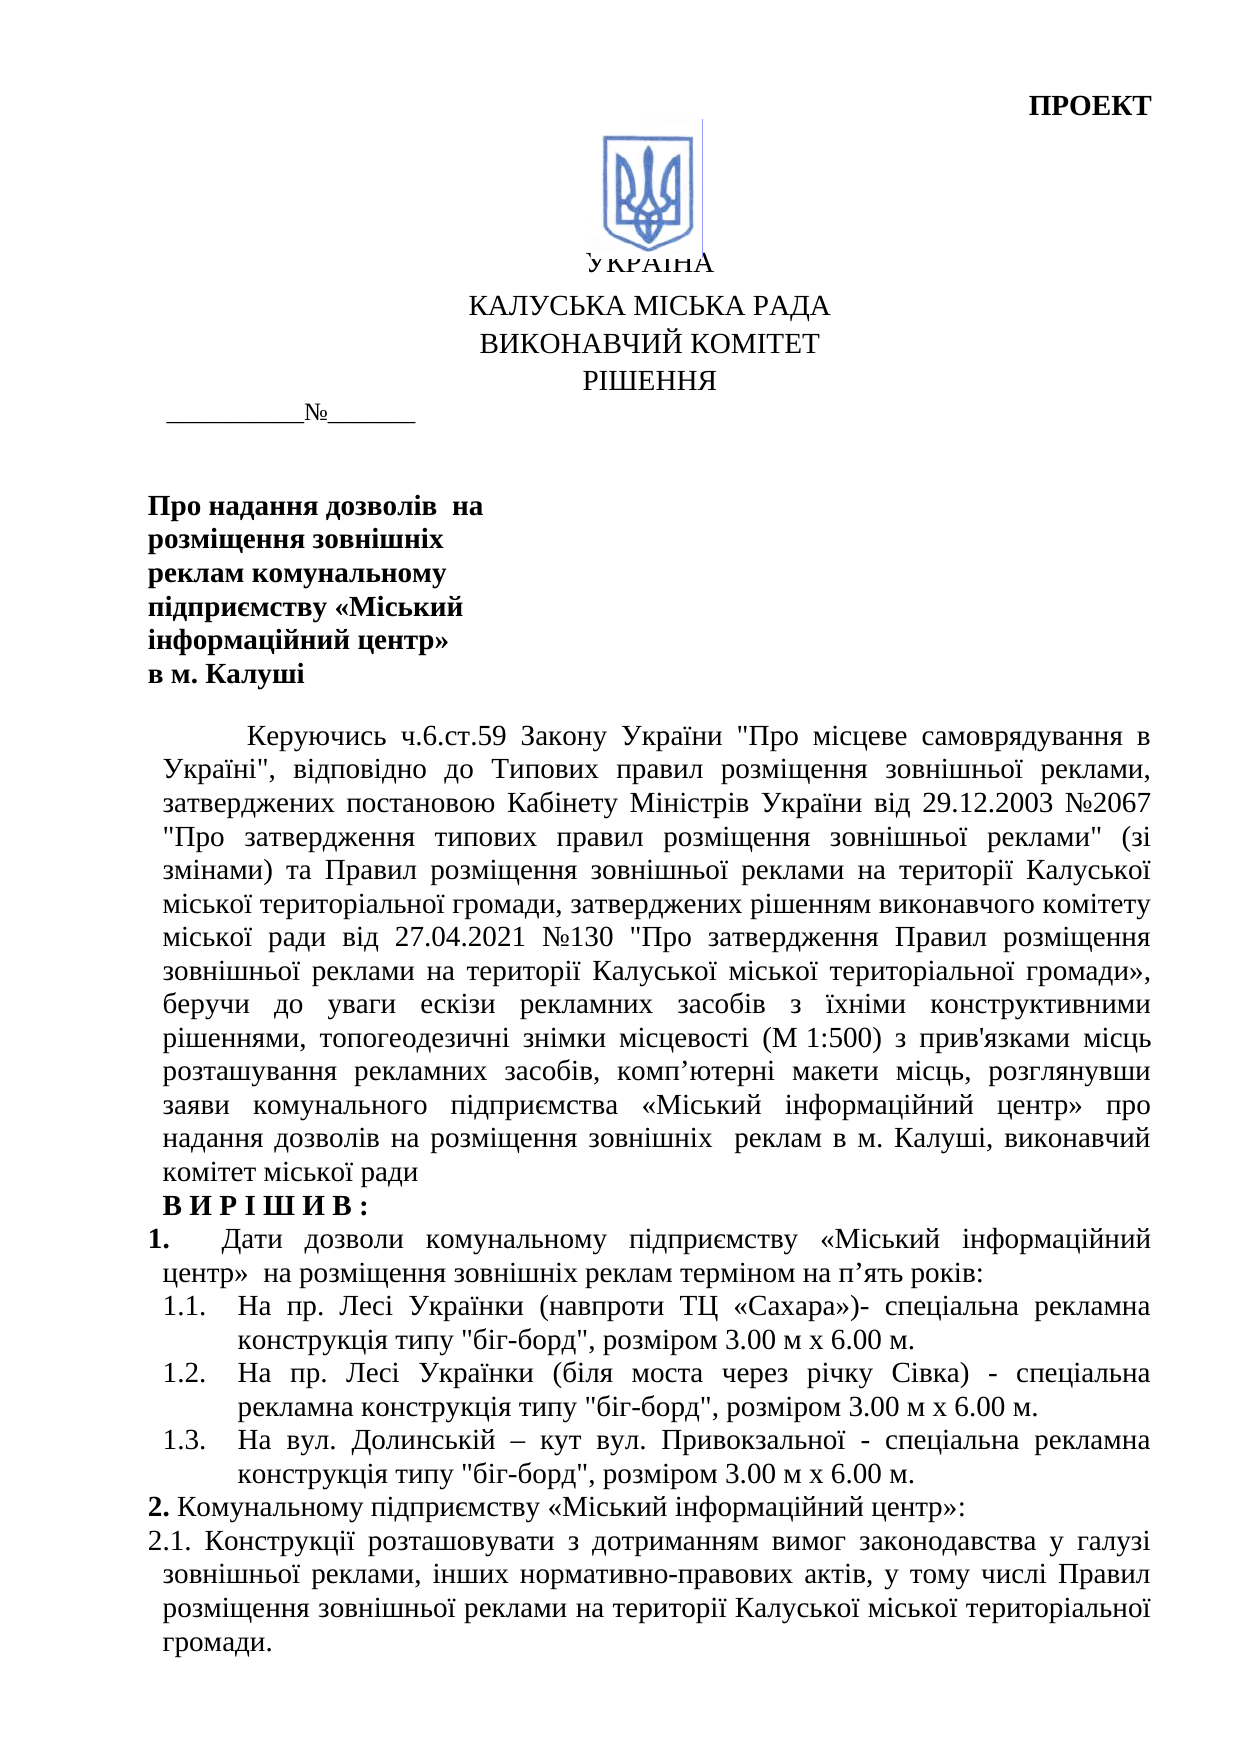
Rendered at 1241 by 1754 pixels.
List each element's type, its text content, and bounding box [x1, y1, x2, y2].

subtitle КАЛУСЬКА МІСЬКА РАДА [148, 284, 1152, 322]
text В И Р І Ш И В : [162, 1188, 1152, 1221]
text в м. Калуші [148, 656, 1152, 689]
text розміщення зовнішніх [148, 522, 1152, 555]
subtitle РІШЕННЯ [148, 359, 1152, 397]
list На пр. Лесі Українки (біля моста через річку Сівка) - спеціальна рекламна конструкція типу "біг-борд", розміром 3.00 м х 6.00 м. [162, 1355, 1152, 1422]
text Про надання дозволів на [148, 488, 1152, 522]
list На вул. Долинській – кут вул. Привокзальної - спеціальна рекламна конструкція типу "біг-борд", розміром 3.00 м х 6.00 м. [162, 1422, 1152, 1489]
text Керуючись ч.6.ст.59 Закону України "Про місцеве самоврядування в Україні", відповідно до Типових правил розміщення зовнішньої реклами, затверджених постановою Кабінету Міністрів України від 29.12.2003 №2067 "Про затвердження типових правил розміщення зовнішньої реклами" (зі змінами) та Правил розміщення зовнішньої реклами на території Калуської міської територіальної громади, затверджених рішенням виконавчого комітету міської ради від 27.04.2021 №130 "Про затвердження Правил розміщення зовнішньої реклами на території Калуської міської територіальної громади», беручи до уваги ескізи рекламних засобів з їхніми конструктивними рішеннями, топогеодезичні знімки місцевості (М 1:500) з прив'язками місць розташування рекламних засобів, комп’ютерні макети місць, розглянувши заяви комунального підприємства «Міський інформаційний центр» про надання дозволів на розміщення зовнішніх реклам в м. Калуші, виконавчий комітет міської ради [162, 718, 1152, 1188]
text ПРОЕКТ [148, 88, 1152, 122]
subtitle УКРАЇНА [148, 241, 1152, 278]
picture [590, 119, 703, 259]
list На пр. Лесі Українки (навпроти ТЦ «Сахара»)- спеціальна рекламна конструкція типу "біг-борд", розміром 3.00 м х 6.00 м. [162, 1288, 1152, 1355]
text 2. Комунальному підприємству «Міський інформаційний центр»: [148, 1489, 1152, 1523]
text інформаційний центр» [148, 622, 1152, 656]
text 2.1. Конструкції розташовувати з дотриманням вимог законодавства у галузі зовнішньої реклами, інших нормативно-правових актів, у тому числі Правил розміщення зовнішньої реклами на території Калуської міської територіальної громади. [148, 1523, 1152, 1657]
text реклам комунальному [148, 555, 1152, 589]
text підприємству «Міський [148, 589, 1152, 622]
list ___________№_______ [166, 397, 1152, 426]
subtitle ВИКОНАВЧИЙ КОМІТЕТ [148, 322, 1152, 359]
list Дати дозволи комунальному підприємству «Міський інформаційний центр» на розміщення зовнішніх реклам терміном на п’ять років: [148, 1221, 1152, 1288]
